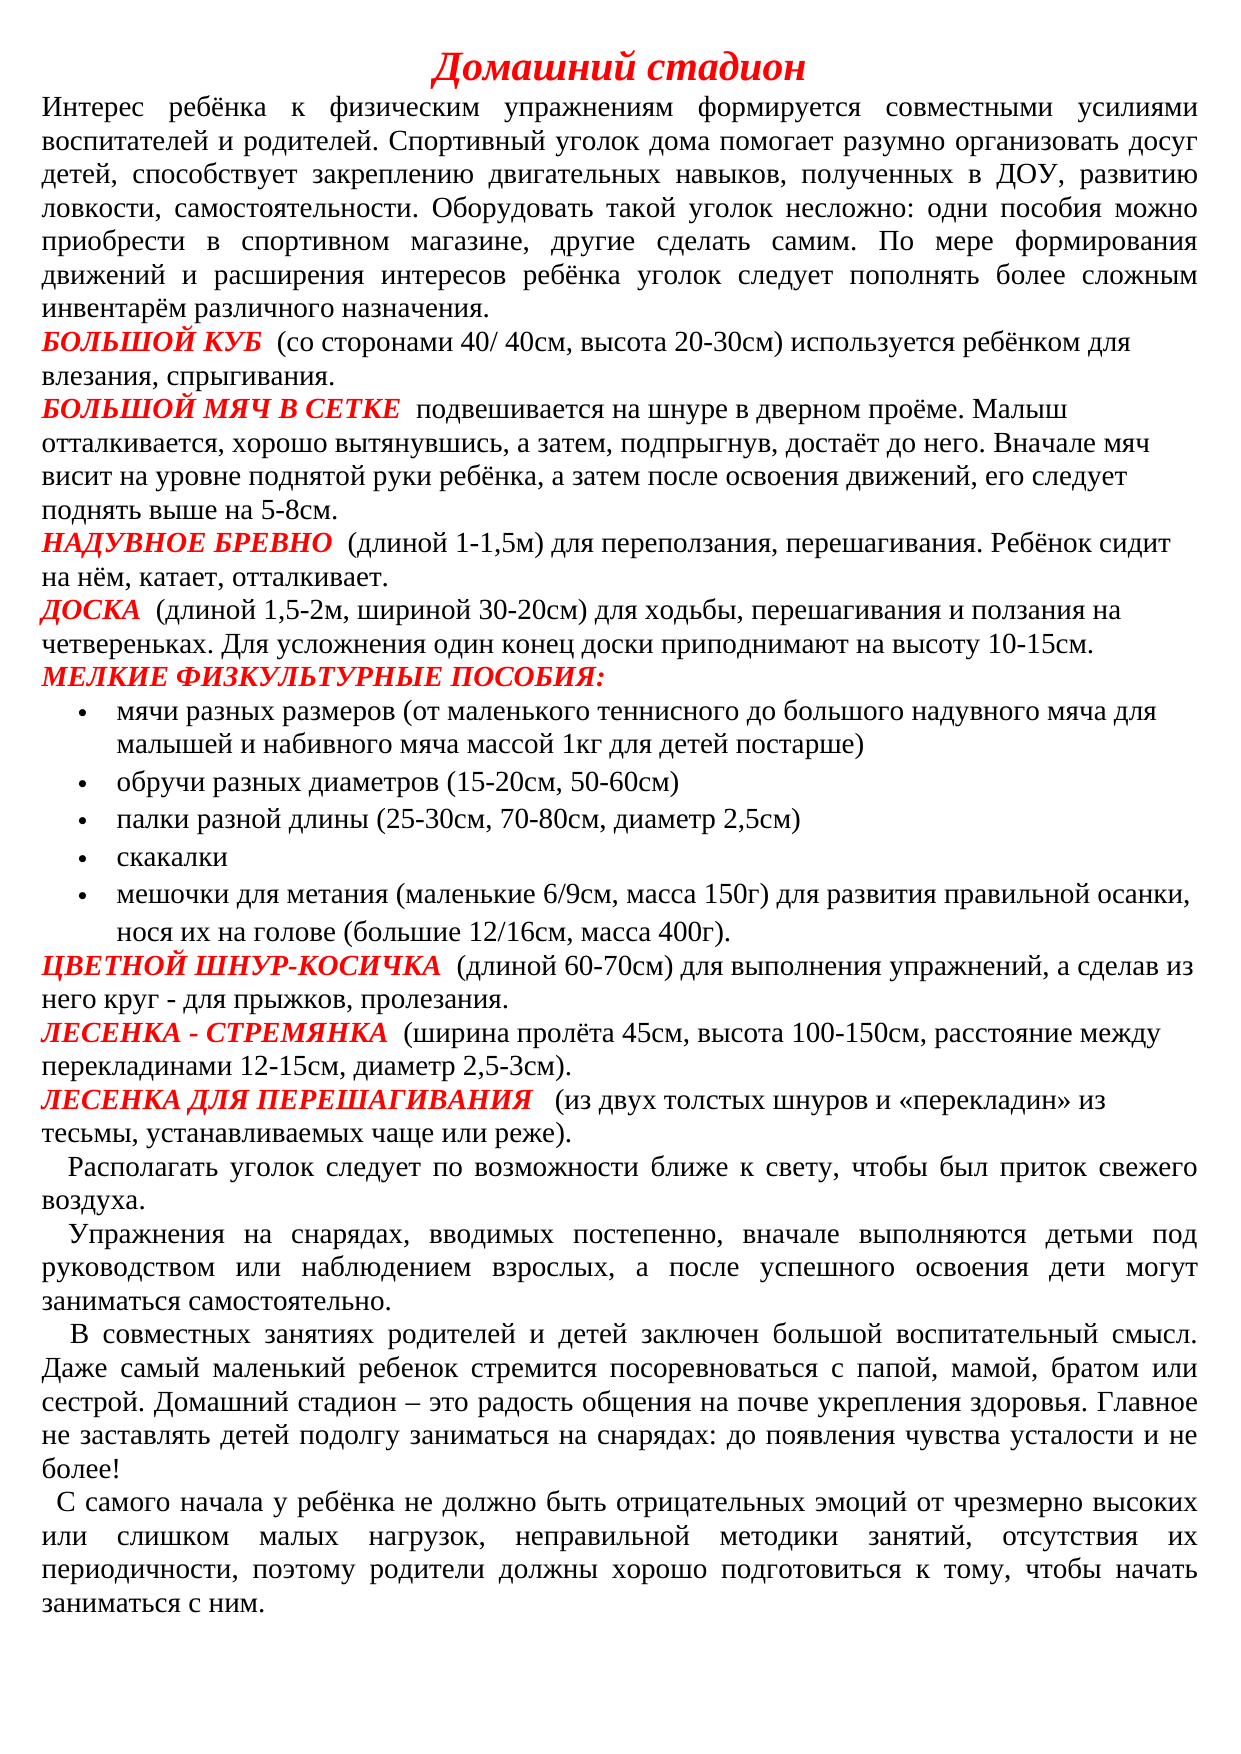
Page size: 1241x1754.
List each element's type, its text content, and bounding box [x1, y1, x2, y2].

text В совместных занятиях родителей и детей заключен большой воспитательный смысл. Даже самый маленький ребенок стремится посоревноваться с папой, мамой, братом или сестрой. Домашний стадион – это радость общения на почве укрепления здоровья. Главное не заставлять детей подолгу заниматься на снарядах: до появления чувства усталости и не более! [41, 1317, 1199, 1484]
list палки разной длины (25-30см, 70-80см, диаметр 2,5см) [79, 798, 1199, 835]
text ДОСКА (длиной 1,5-2м, шириной 30-20см) для ходьбы, перешагивания и ползания на четвереньках. Для усложнения один конец доски приподнимают на высоту 10-15см. [41, 592, 1199, 659]
text БОЛЬШОЙ КУБ (со сторонами 40/ 40см, высота 20-30см) используется ребёнком для влезания, спрыгивания. [41, 324, 1199, 391]
text ЛЕСЕНКА ДЛЯ ПЕРЕШАГИВАНИЯ (из двух толстых шнуров и «перекладин» из тесьмы, устанавливаемых чаще или реже). [41, 1082, 1199, 1149]
list мешочки для метания (маленькие 6/9см, масса 150г) для развития правильной осанки, нося их на голове (большие 12/16см, масса 400г). [79, 873, 1199, 948]
text ЛЕСЕНКА - СТРЕМЯНКА (ширина пролёта 45см, высота 100-150см, расстояние между перекладинами 12-15см, диаметр 2,5-3см). [41, 1015, 1199, 1082]
text Интерес ребёнка к физическим упражнениям формируется совместными усилиями воспитателей и родителей. Спортивный уголок дома помогает разумно организовать досуг детей, способствует закреплению двигательных навыков, полученных в ДОУ, развитию ловкости, самостоятельности. Оборудовать такой уголок несложно: одни пособия можно приобрести в спортивном магазине, другие сделать самим. По мере формирования движений и расширения интересов ребёнка уголок следует пополнять более сложным инвентарём различного назначения. [41, 89, 1199, 324]
text ЦВЕТНОЙ ШНУР-КОСИЧКА (длиной 60-70см) для выполнения упражнений, а сделав из него круг - для прыжков, пролезания. [41, 948, 1199, 1015]
text Домашний стадион [41, 41, 1199, 89]
text Упражнения на снарядах, вводимых постепенно, вначале выполняются детьми под руководством или наблюдением взрослых, а после успешного освоения дети могут заниматься самостоятельно. [41, 1216, 1199, 1317]
text БОЛЬШОЙ МЯЧ В СЕТКЕ подвешивается на шнуре в дверном проёме. Малыш отталкивается, хорошо вытянувшись, а затем, подпрыгнув, достаёт до него. Вначале мяч висит на уровне поднятой руки ребёнка, а затем после освоения движений, его следует поднять выше на 5-8см. [41, 391, 1199, 525]
text С самого начала у ребёнка не должно быть отрицательных эмоций от чрезмерно высоких или слишком малых нагрузок, неправильной методики занятий, отсутствия их периодичности, поэтому родители должны хорошо подготовиться к тому, чтобы начать заниматься с ним. [41, 1484, 1199, 1618]
list мячи разных размеров (от маленького теннисного до большого надувного мяча для малышей и набивного мяча массой 1кг для детей постарше) [79, 693, 1199, 760]
text НАДУВНОЕ БРЕВНО (длиной 1-1,5м) для переползания, перешагивания. Ребёнок сидит на нём, катает, отталкивает. [41, 525, 1199, 592]
list обручи разных диаметров (15-20см, 50-60см) [79, 760, 1199, 798]
text Располагать уголок следует по возможности ближе к свету, чтобы был приток свежего воздуха. [41, 1149, 1199, 1216]
text МЕЛКИЕ ФИЗКУЛЬТУРНЫЕ ПОСОБИЯ: [41, 659, 1199, 693]
list скакалки [79, 835, 1199, 873]
